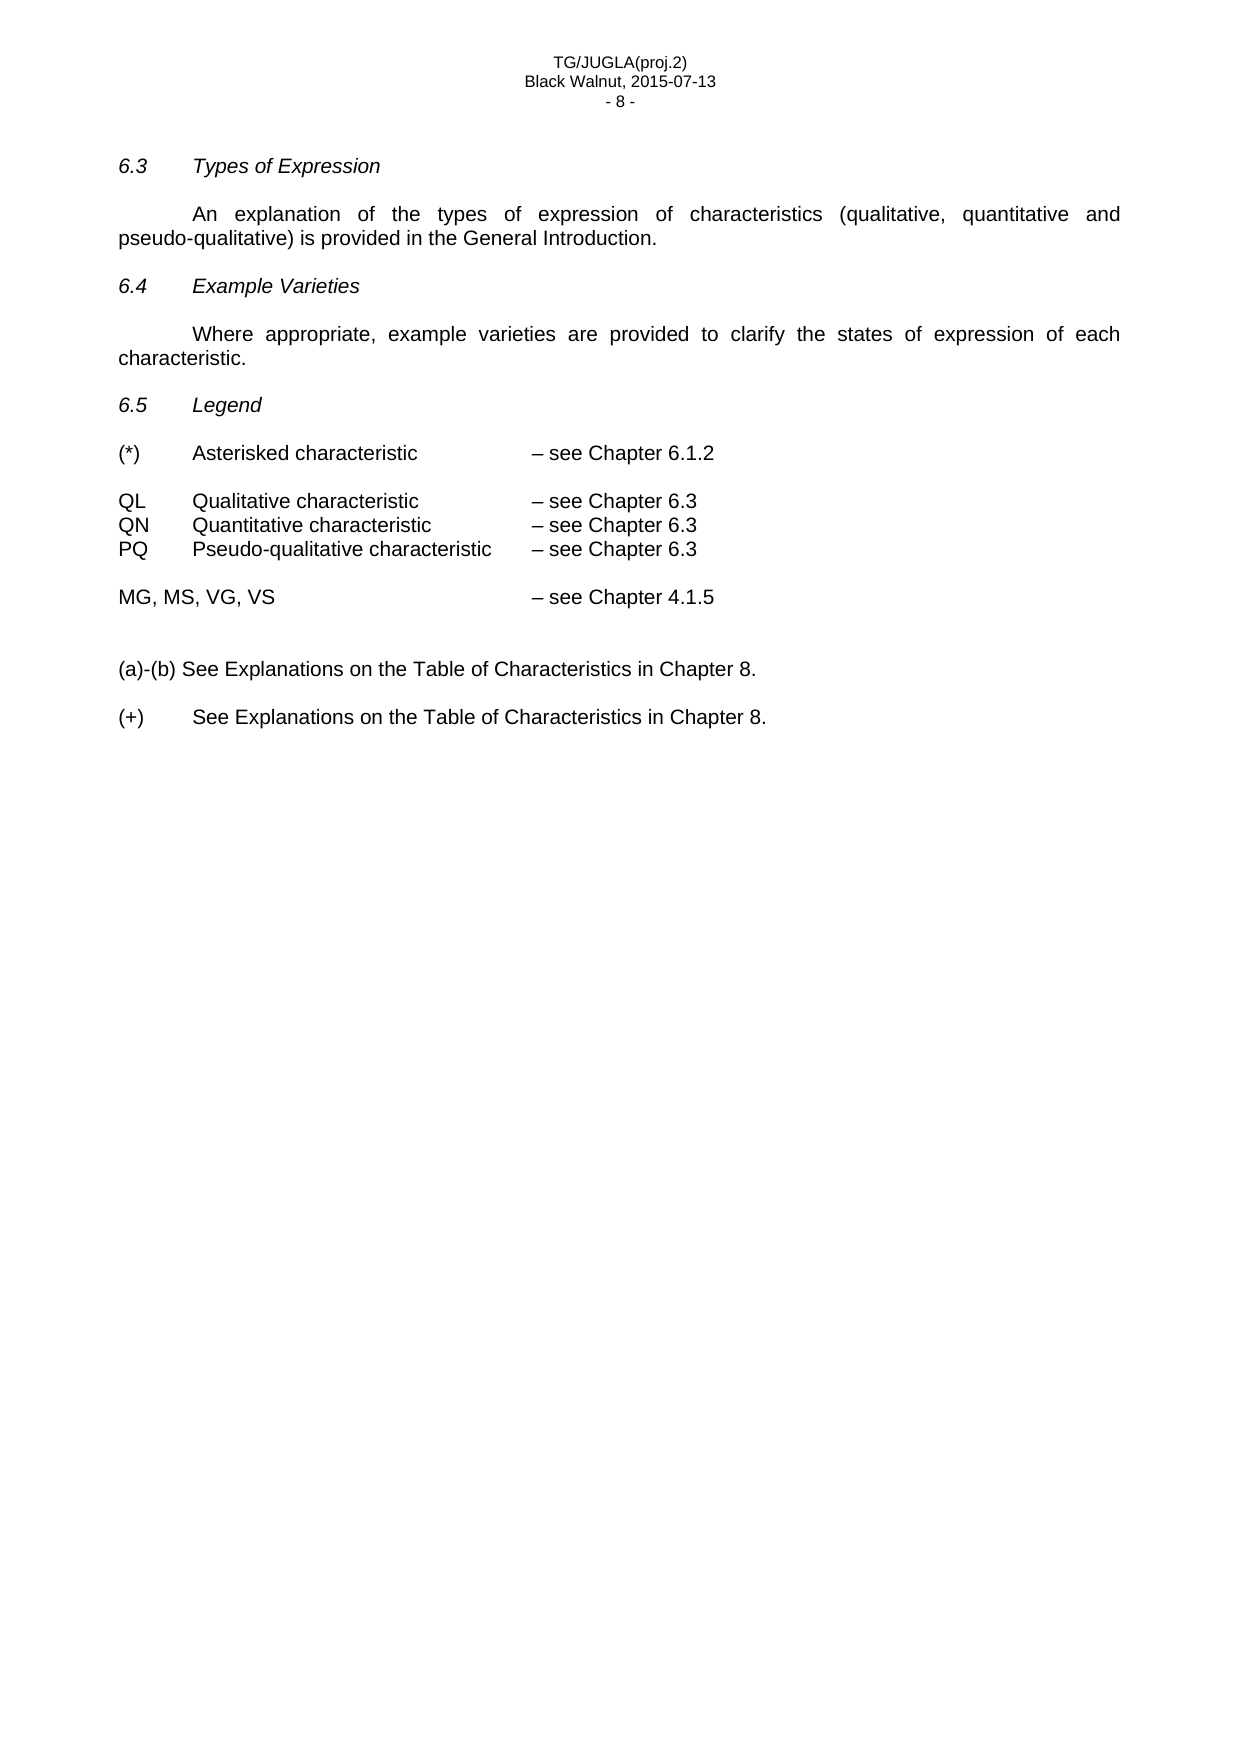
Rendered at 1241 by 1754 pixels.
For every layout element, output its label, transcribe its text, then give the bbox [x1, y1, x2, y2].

subtitle 6.5 Legend [118, 393, 1122, 417]
text PQ Pseudo-qualitative characteristic – see Chapter 6.3 [118, 537, 1122, 561]
text QL Qualitative characteristic – see Chapter 6.3 [118, 489, 1122, 513]
text Where appropriate, example varieties are provided to clarify the states of expression of each characteristic. [118, 321, 1122, 369]
subtitle 6.3 Types of Expression [118, 154, 1122, 178]
text QN Quantitative characteristic – see Chapter 6.3 [118, 513, 1122, 537]
text (a)-(b) See Explanations on the Table of Characteristics in Chapter 8. [118, 657, 1122, 681]
subtitle 6.4 Example Varieties [118, 273, 1122, 297]
text (*) Asterisked characteristic – see Chapter 6.1.2 [118, 441, 1122, 465]
text An explanation of the types of expression of characteristics (qualitative, quantitative and pseudo-qualitative) is provided in the General Introduction. [118, 202, 1122, 249]
text (+) See Explanations on the Table of Characteristics in Chapter 8. [118, 705, 1122, 729]
text MG, MS, VG, VS – see Chapter 4.1.5 [118, 585, 1122, 609]
